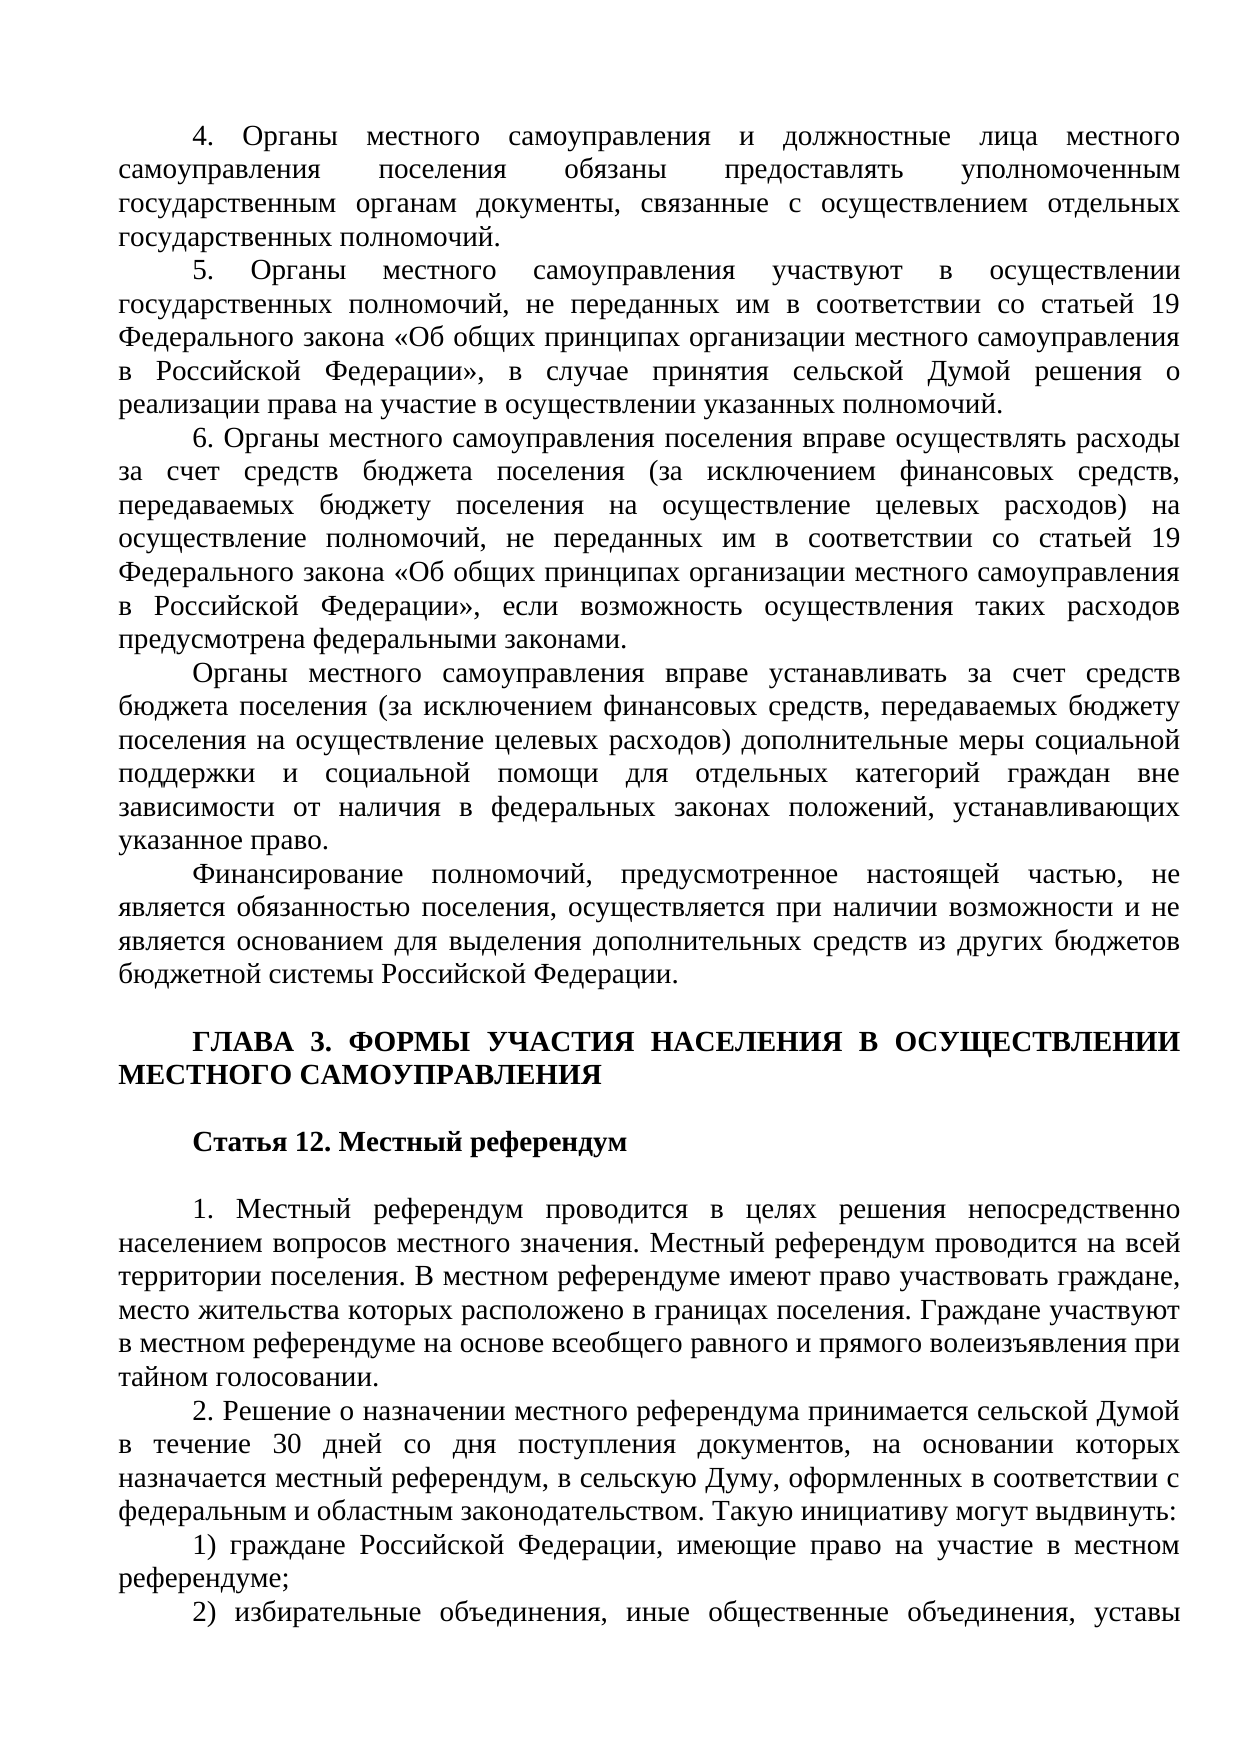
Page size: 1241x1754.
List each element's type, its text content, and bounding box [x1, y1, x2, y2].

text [118, 1594, 1181, 1627]
text 1. Местный референдум проводится в целях решения непосредственно населением вопросов местного значения. Местный референдум проводится на всей территории поселения. В местном референдуме имеют право участвовать граждане, место жительства которых расположено в границах поселения. Граждане участвуют в местном референдуме на основе всеобщего равного и прямого волеизъявления при тайном голосовании. [118, 1191, 1181, 1393]
text 1) граждане Российской Федерации, имеющие право на участие в местном референдуме; [118, 1527, 1181, 1594]
text Статья 12. Местный референдум [118, 1124, 1181, 1158]
text ГЛАВА 3. ФОРМЫ УЧАСТИЯ НАСЕЛЕНИЯ В ОСУЩЕСТВЛЕНИИ МЕСТНОГО САМОУПРАВЛЕНИЯ [118, 1024, 1181, 1091]
text 6. Органы местного самоуправления поселения вправе осуществлять расходы за счет средств бюджета поселения (за исключением финансовых средств, передаваемых бюджету поселения на осуществление целевых расходов) на осуществление полномочий, не переданных им в соответствии со статьей 19 Федерального закона «Об общих принципах организации местного самоуправления в Российской Федерации», если возможность осуществления таких расходов предусмотрена федеральными законами. [118, 420, 1181, 655]
text 2. Решение о назначении местного референдума принимается сельской Думой в течение 30 дней со дня поступления документов, на основании которых назначается местный референдум, в сельскую Думу, оформленных в соответствии с федеральным и областным законодательством. Такую инициативу могут выдвинуть: [118, 1393, 1181, 1527]
text Финансирование полномочий, предусмотренное настоящей частью, не является обязанностью поселения, осуществляется при наличии возможности и не является основанием для выделения дополнительных средств из других бюджетов бюджетной системы Российской Федерации. [118, 856, 1181, 990]
text Органы местного самоуправления вправе устанавливать за счет средств бюджета поселения (за исключением финансовых средств, передаваемых бюджету поселения на осуществление целевых расходов) дополнительные меры социальной поддержки и социальной помощи для отдельных категорий граждан вне зависимости от наличия в федеральных законах положений, устанавливающих указанное право. [118, 655, 1181, 856]
text 4. Органы местного самоуправления и должностные лица местного самоуправления поселения обязаны предоставлять уполномоченным государственным органам документы, связанные с осуществлением отдельных государственных полномочий. [118, 118, 1181, 252]
text 5. Органы местного самоуправления участвуют в осуществлении государственных полномочий, не переданных им в соответствии со статьей 19 Федерального закона «Об общих принципах организации местного самоуправления в Российской Федерации», в случае принятия сельской Думой решения о реализации права на участие в осуществлении указанных полномочий. [118, 252, 1181, 420]
